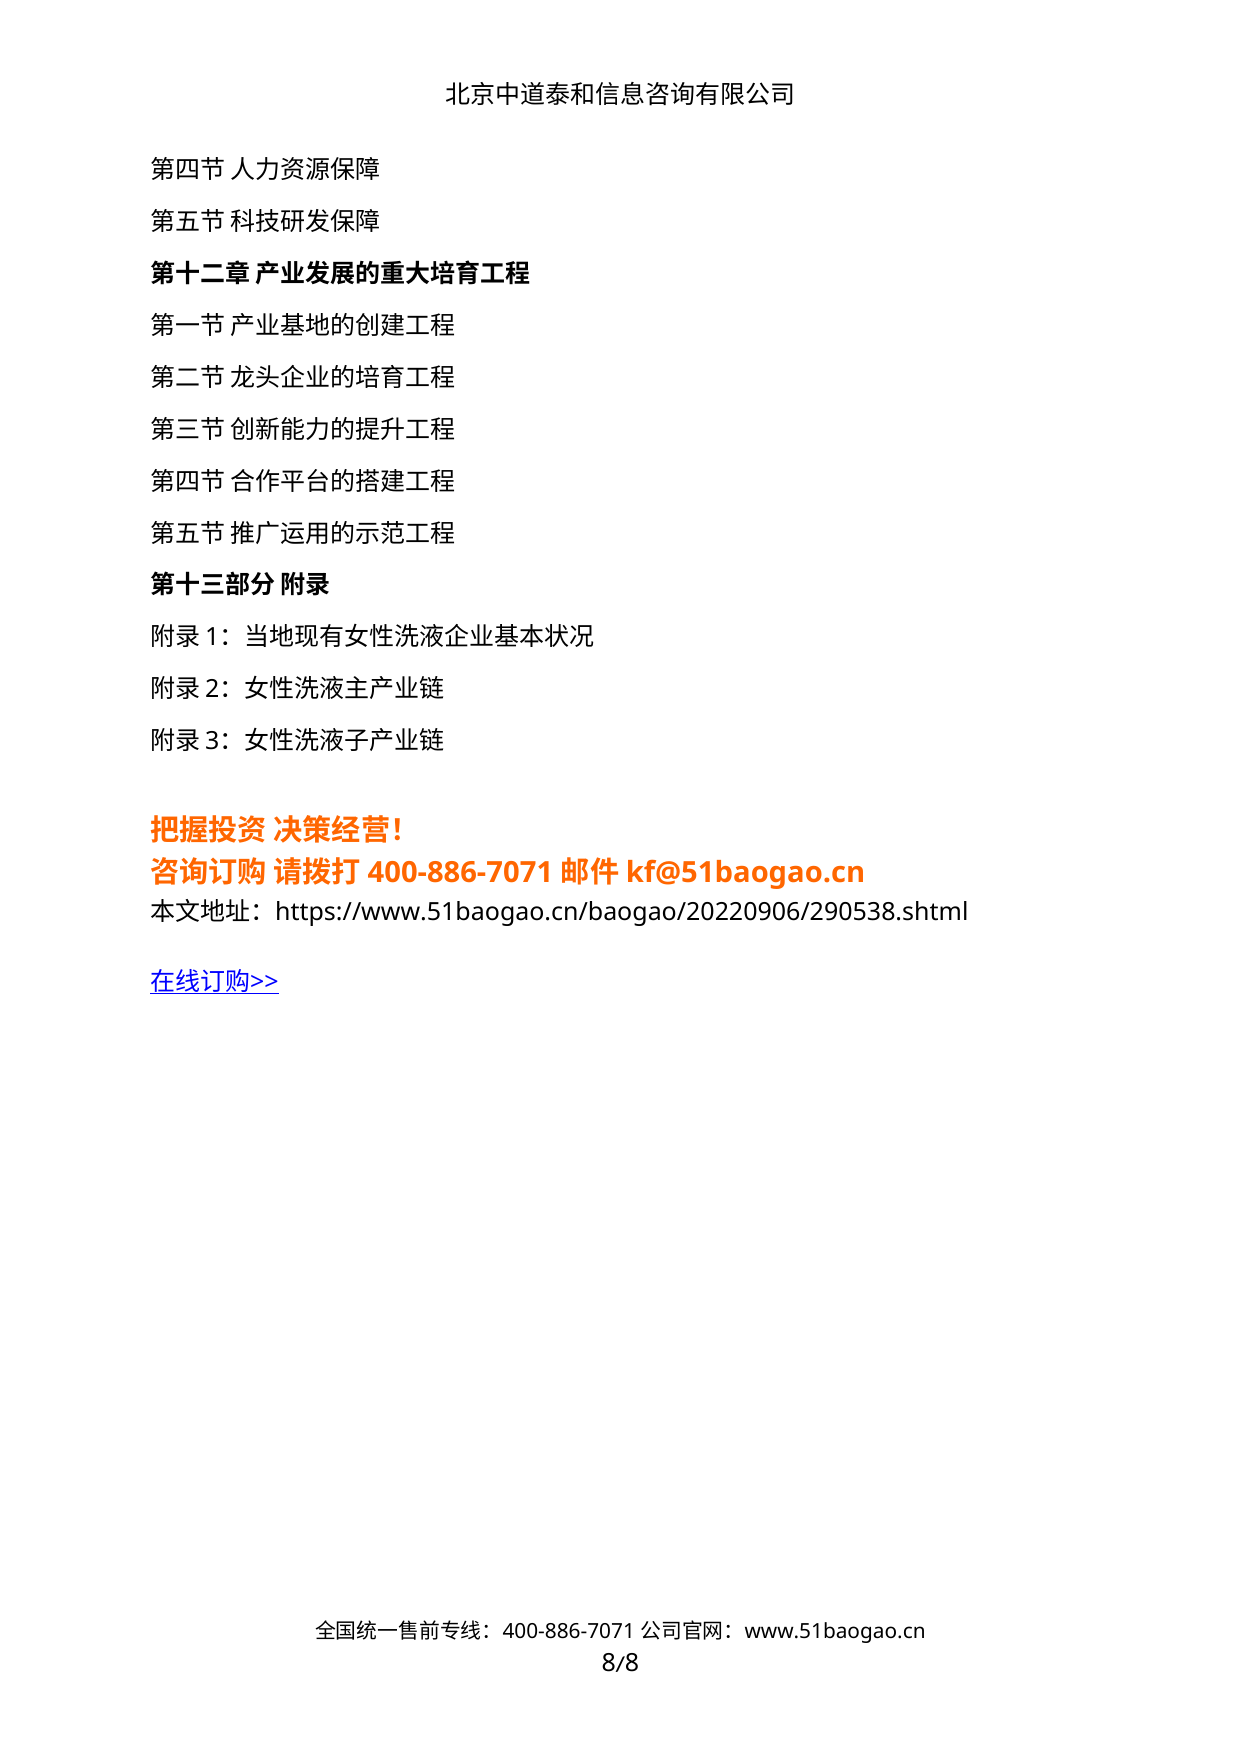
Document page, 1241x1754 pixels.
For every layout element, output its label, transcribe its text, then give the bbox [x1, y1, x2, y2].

text 第三节 创新能力的提升工程 [150, 409, 1090, 446]
text 第四节 合作平台的搭建工程 [150, 461, 1090, 497]
text 第二节 龙头企业的培育工程 [150, 357, 1090, 394]
text 第十二章 产业发展的重大培育工程 [150, 254, 1090, 290]
text 附录1：当地现有女性洗液企业基本状况 [150, 617, 1090, 653]
text 第五节 科技研发保障 [150, 202, 1090, 238]
text 把握投资 决策经营！咨询订购 请拨打 400-886-7071 邮件 kf@51baogao.cn本文地址：https://www.51baogao.cn/baogao/20220906/290538.shtml [150, 772, 1090, 927]
text 第一节 产业基地的创建工程 [150, 306, 1090, 342]
text 在线订购>> [150, 927, 1090, 998]
text 附录3：女性洗液子产业链 [150, 721, 1090, 757]
text 附录2：女性洗液主产业链 [150, 669, 1090, 705]
text 第四节 人力资源保障 [150, 150, 1090, 186]
text 第五节 推广运用的示范工程 [150, 513, 1090, 549]
text 第十三部分 附录 [150, 565, 1090, 601]
